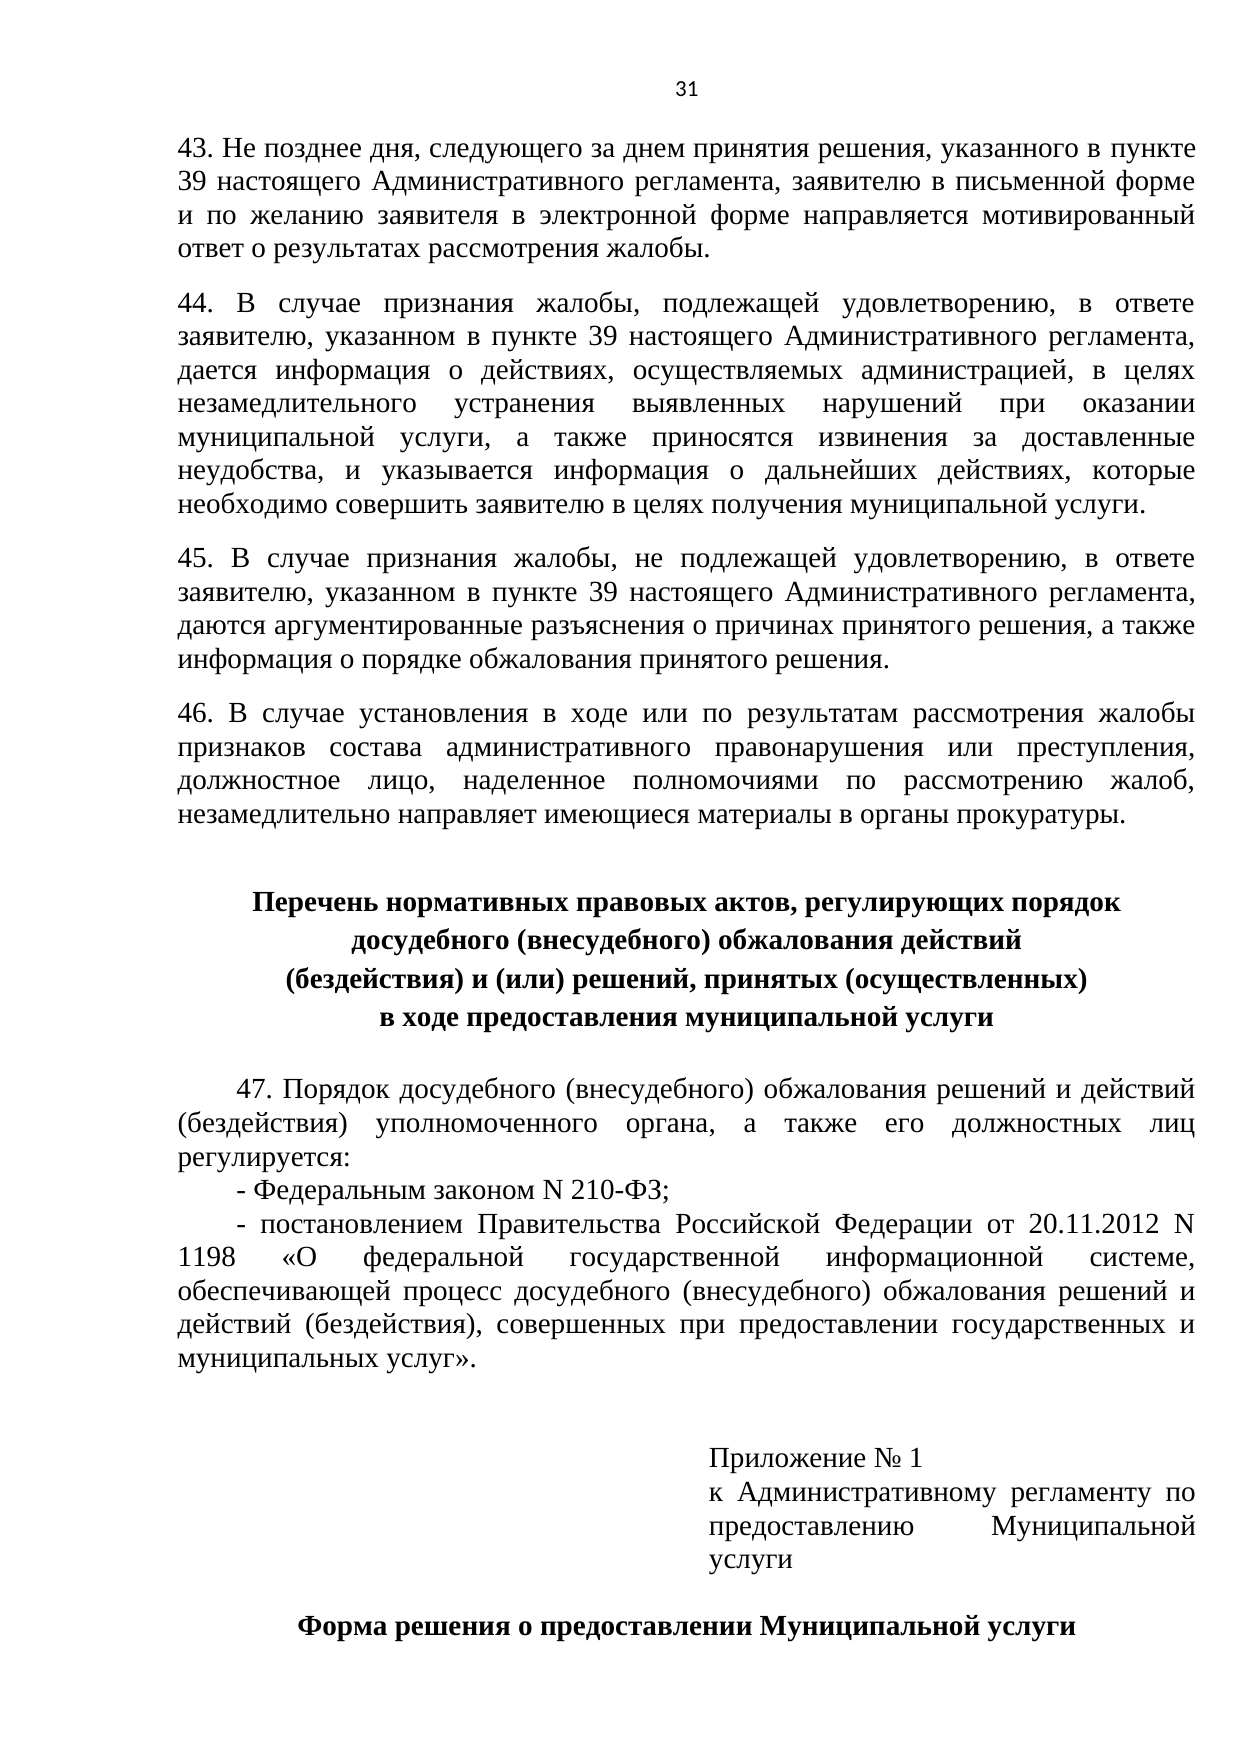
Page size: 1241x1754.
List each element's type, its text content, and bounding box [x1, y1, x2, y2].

subtitle досудебного (внесудебного) обжалования действий [177, 922, 1196, 956]
text - Федеральным законом N 210-ФЗ; [177, 1172, 1196, 1206]
text к Административному регламенту по предоставлению Муниципальной услуги [709, 1474, 1196, 1575]
subtitle в ходе предоставления муниципальной услуги [177, 999, 1196, 1033]
text 47. Порядок досудебного (внесудебного) обжалования решений и действий (бездействия) уполномоченного органа, а также его должностных лиц регулируется: [177, 1072, 1196, 1172]
text 44. В случае признания жалобы, подлежащей удовлетворению, в ответе заявителю, указанном в пункте 39 настоящего Административного регламента, дается информация о действиях, осуществляемых администрацией, в целях незамедлительного устранения выявленных нарушений при оказании муниципальной услуги, а также приносятся извинения за доставленные неудобства, и указывается информация о дальнейших действиях, которые необходимо совершить заявителю в целях получения муниципальной услуги. [177, 285, 1196, 519]
text 45. В случае признания жалобы, не подлежащей удовлетворению, в ответе заявителю, указанном в пункте 39 настоящего Административного регламента, даются аргументированные разъяснения о причинах принятого решения, а также информация о порядке обжалования принятого решения. [177, 540, 1196, 674]
text 43. Не позднее дня, следующего за днем принятия решения, указанного в пункте 39 настоящего Административного регламента, заявителю в письменной форме и по желанию заявителя в электронной форме направляется мотивированный ответ о результатах рассмотрения жалобы. [177, 130, 1196, 264]
text Приложение № 1 [709, 1441, 1196, 1474]
text Форма решения о предоставлении Муниципальной услуги [177, 1608, 1196, 1642]
subtitle Перечень нормативных правовых актов, регулирующих порядок [177, 884, 1196, 917]
text 46. В случае установления в ходе или по результатам рассмотрения жалобы признаков состава административного правонарушения или преступления, должностное лицо, наделенное полномочиями по рассмотрению жалоб, незамедлительно направляет имеющиеся материалы в органы прокуратуры. [177, 695, 1196, 829]
subtitle (бездействия) и (или) решений, принятых (осуществленных) [177, 961, 1196, 994]
text - постановлением Правительства Российской Федерации от 20.11.2012 N 1198 «О федеральной государственной информационной системе, обеспечивающей процесс досудебного (внесудебного) обжалования решений и действий (бездействия), совершенных при предоставлении государственных и муниципальных услуг». [177, 1206, 1196, 1373]
